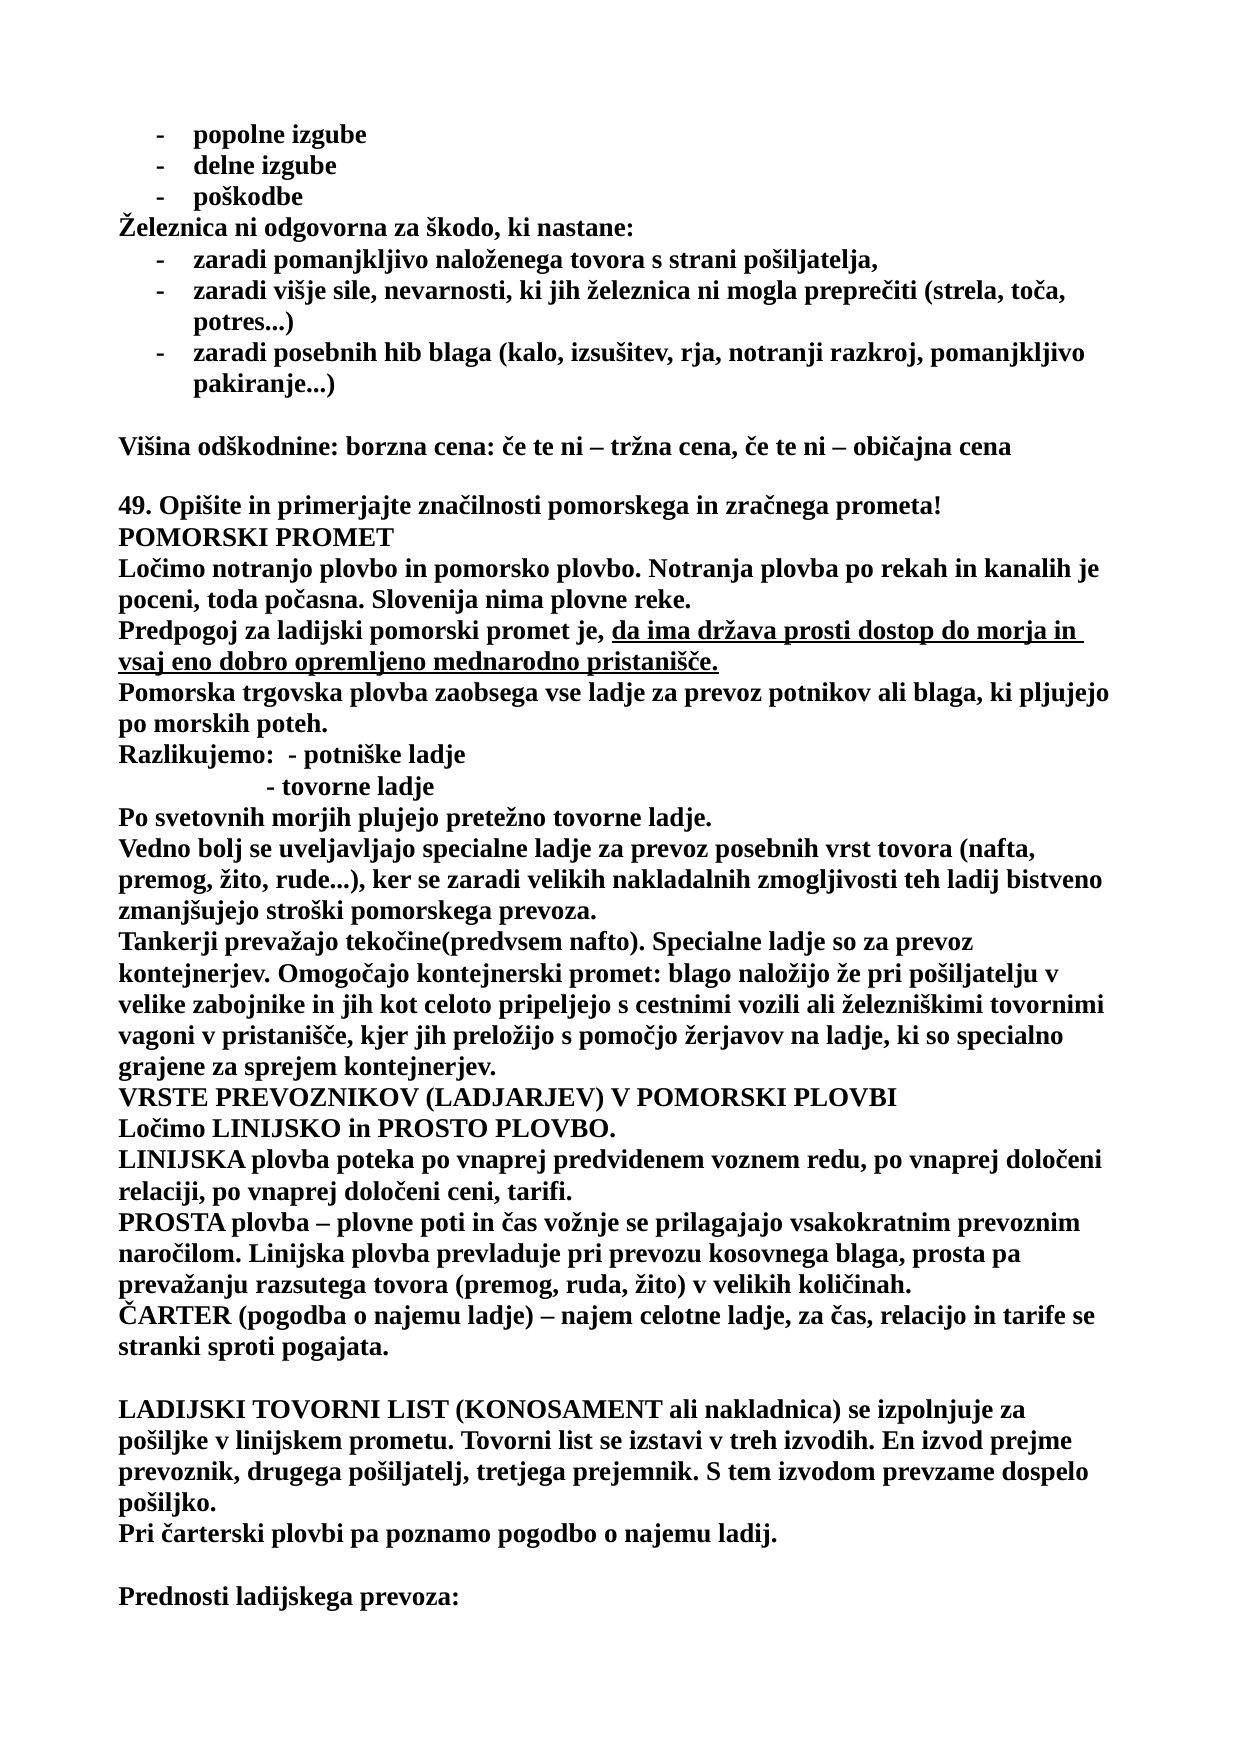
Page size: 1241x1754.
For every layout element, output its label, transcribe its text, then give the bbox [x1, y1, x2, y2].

text PROSTA plovba – plovne poti in čas vožnje se prilagajajo vsakokratnim prevoznim naročilom. Linijska plovba prevladuje pri prevozu kosovnega blaga, prosta pa prevažanju razsutega tovora (premog, ruda, žito) v velikih količinah. [118, 1206, 1122, 1299]
text - tovorne ladje [118, 770, 1122, 801]
text LINIJSKA plovba poteka po vnaprej predvidenem voznem redu, po vnaprej določeni relaciji, po vnaprej določeni ceni, tarifi. [118, 1143, 1122, 1206]
list delne izgube [156, 149, 1122, 180]
list popolne izgube [156, 118, 1122, 149]
text Tankerji prevažajo tekočine(predvsem nafto). Specialne ladje so za prevoz kontejnerjev. Omogočajo kontejnerski promet: blago naložijo že pri pošiljatelju v velike zabojnike in jih kot celoto pripeljejo s cestnimi vozili ali železniškimi tovornimi vagoni v pristanišče, kjer jih preložijo s pomočjo žerjavov na ladje, ki so specialno grajene za sprejem kontejnerjev. [118, 926, 1122, 1081]
text Vedno bolj se uveljavljajo specialne ladje za prevoz posebnih vrst tovora (nafta, premog, žito, rude...), ker se zaradi velikih nakladalnih zmogljivosti teh ladij bistveno zmanjšujejo stroški pomorskega prevoza. [118, 832, 1122, 926]
text Razlikujemo: - potniške ladje [118, 739, 1122, 770]
text POMORSKI PROMET [118, 521, 1122, 552]
text Predpogoj za ladijski pomorski promet je, da ima država prosti dostop do morja in vsaj eno dobro opremljeno mednarodno pristanišče. [118, 614, 1122, 676]
text Prednosti ladijskega prevoza: [118, 1579, 1122, 1611]
text VRSTE PREVOZNIKOV (LADJARJEV) V POMORSKI PLOVBI [118, 1081, 1122, 1112]
text Ločimo LINIJSKO in PROSTO PLOVBO. [118, 1112, 1122, 1143]
text Ločimo notranjo plovbo in pomorsko plovbo. Notranja plovba po rekah in kanalih je poceni, toda počasna. Slovenija nima plovne reke. [118, 552, 1122, 614]
text Višina odškodnine: borzna cena: če te ni – tržna cena, če te ni – običajna cena [118, 429, 1122, 461]
list zaradi višje sile, nevarnosti, ki jih železnica ni mogla preprečiti (strela, toča, potres...) [156, 274, 1122, 336]
text Po svetovnih morjih plujejo pretežno tovorne ladje. [118, 801, 1122, 832]
text 49. Opišite in primerjajte značilnosti pomorskega in zračnega prometa! [118, 489, 1122, 521]
text LADIJSKI TOVORNI LIST (KONOSAMENT ali nakladnica) se izpolnjuje za pošiljke v linijskem prometu. Tovorni list se izstavi v treh izvodih. En izvod prejme prevoznik, drugega pošiljatelj, tretjega prejemnik. S tem izvodom prevzame dospelo pošiljko. [118, 1393, 1122, 1517]
list zaradi pomanjkljivo naloženega tovora s strani pošiljatelja, [156, 243, 1122, 274]
text Pomorska trgovska plovba zaobsega vse ladje za prevoz potnikov ali blaga, ki pljujejo po morskih poteh. [118, 676, 1122, 739]
text Pri čarterski plovbi pa poznamo pogodbo o najemu ladij. [118, 1517, 1122, 1548]
text Železnica ni odgovorna za škodo, ki nastane: [118, 212, 1122, 243]
list zaradi posebnih hib blaga (kalo, izsušitev, rja, notranji razkroj, pomanjkljivo pakiranje...) [156, 336, 1122, 398]
text ČARTER (pogodba o najemu ladje) – najem celotne ladje, za čas, relacijo in tarife se stranki sproti pogajata. [118, 1299, 1122, 1362]
list poškodbe [156, 180, 1122, 212]
